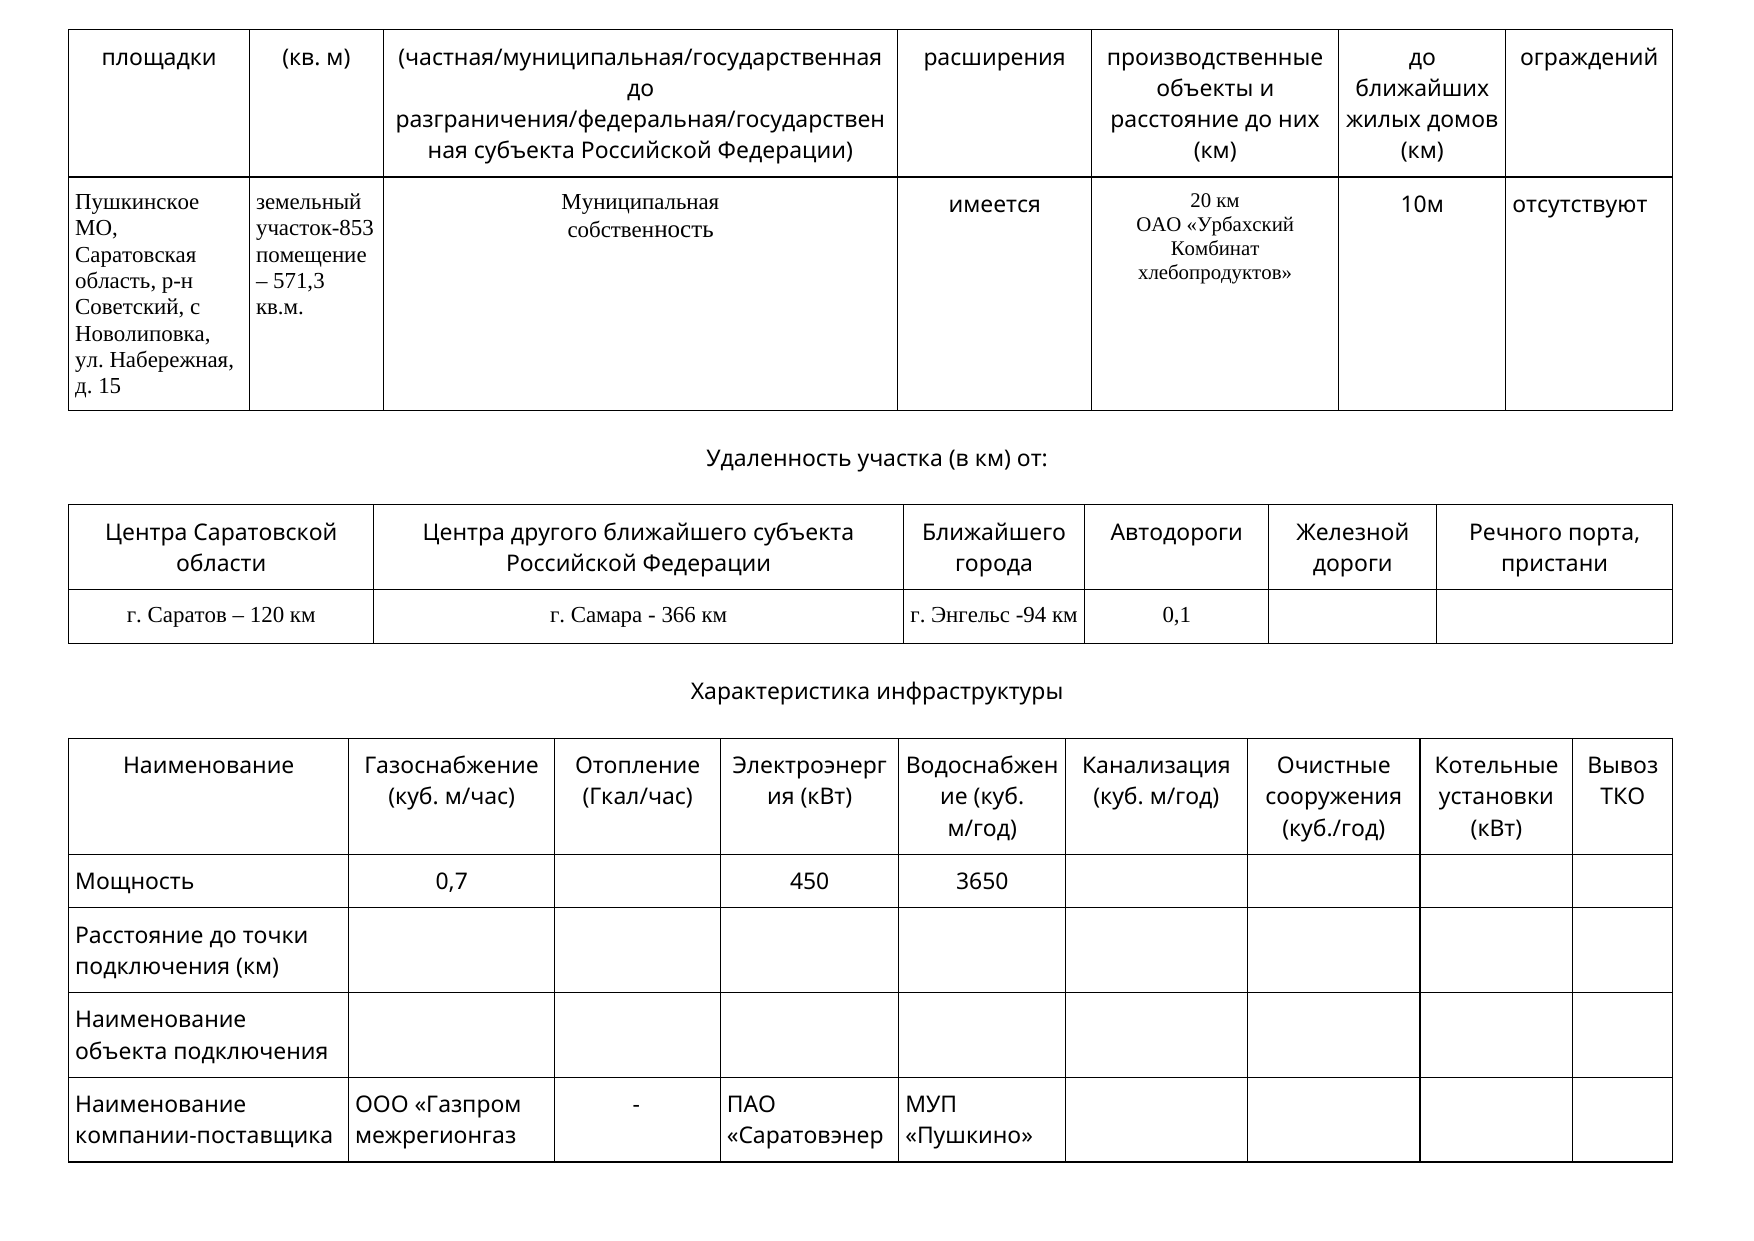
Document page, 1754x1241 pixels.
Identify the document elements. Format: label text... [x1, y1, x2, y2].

table_cell [1066, 855, 1247, 907]
table_cell г. Саратов – 120 км [69, 590, 373, 643]
table_cell Муниципальная собственность [384, 178, 897, 409]
text Удаленность участка (в км) от: [75, 442, 1679, 473]
table_cell [1066, 908, 1247, 992]
table_cell г. Энгельс -94 км [904, 590, 1084, 643]
table_cell Мощность [69, 855, 348, 907]
table_header Адрес площадки [69, 30, 249, 176]
table_cell земельный участок-853 помещение – 571,3 кв.м. [250, 178, 383, 409]
table_cell [1248, 993, 1419, 1077]
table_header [1092, 30, 1338, 176]
table_cell 10м [1339, 178, 1505, 409]
table_header Электроэнергия (кВт) [721, 739, 898, 853]
table_cell [1066, 1078, 1247, 1161]
table_header Отопление (Гкал/час) [555, 739, 720, 853]
table_cell Пушкинское МО, Саратовская область, р-н Советский, с Новолиповка, ул. Набережная, д. 15 [69, 178, 249, 409]
table_cell Наименование объекта подключения [69, 993, 348, 1077]
table_cell 0,7 [349, 855, 554, 907]
table_cell [1421, 908, 1572, 992]
table_header Вывоз ТКО [1573, 739, 1672, 853]
table_cell [555, 993, 720, 1077]
table_cell [1248, 855, 1419, 907]
table_cell [899, 993, 1065, 1077]
table_cell [1573, 908, 1672, 992]
table_header Наименование [69, 739, 348, 853]
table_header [1339, 30, 1505, 176]
table_cell [1248, 908, 1419, 992]
text Характеристика инфраструктуры [75, 675, 1679, 706]
table_cell [1421, 855, 1572, 907]
table_cell - [555, 1078, 720, 1161]
table_cell [1573, 855, 1672, 907]
table_cell Расстояние до точки подключения (км) [69, 908, 348, 992]
table_header Центра другого ближайшего субъекта Российской Федерации [374, 505, 903, 589]
table_cell 450 [721, 855, 898, 907]
table_cell [721, 993, 898, 1077]
table_header Канализация (куб. м/год) [1066, 739, 1247, 853]
table_cell имеется [898, 178, 1091, 409]
table_cell отсутствуют [1506, 178, 1672, 409]
table_cell МУП «Пушкино» [899, 1078, 1065, 1161]
table_cell [555, 855, 720, 907]
table_header Наличие ограждений [1506, 30, 1672, 176]
table_cell [1066, 993, 1247, 1077]
table_header Очистные сооружения (куб./год) [1248, 739, 1419, 853]
table_header Автодороги [1085, 505, 1268, 589]
table_header Железной дороги [1269, 505, 1436, 589]
table_cell [349, 993, 554, 1077]
table_header Речного порта, пристани [1437, 505, 1672, 589]
table_cell [1437, 590, 1672, 643]
table_header Ближайшего города [904, 505, 1084, 589]
table_cell 3650 [899, 855, 1065, 907]
table_cell [1421, 993, 1572, 1077]
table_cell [69, 1078, 348, 1161]
table_cell 20 км ОАО «Урбахский Комбинат хлебопродуктов» [1092, 178, 1338, 409]
table_cell 0,1 [1085, 590, 1268, 643]
table_cell [1421, 1078, 1572, 1161]
table_header Площадь (кв. м) [250, 30, 383, 176]
table_header Котельные установки (кВт) [1421, 739, 1572, 853]
table_header Центра Саратовской области [69, 505, 373, 589]
table_cell [1573, 993, 1672, 1077]
table_cell [899, 908, 1065, 992]
table_cell [721, 908, 898, 992]
table_cell [1573, 1078, 1672, 1161]
table_header Водоснабжение (куб. м/год) [899, 739, 1065, 853]
table_cell [555, 908, 720, 992]
table_cell [1248, 1078, 1419, 1161]
table_cell ПАО «Саратовэнерго» [721, 1078, 898, 1161]
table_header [898, 30, 1091, 176]
table_cell г. Самара - 366 км [374, 590, 903, 643]
table_cell [1269, 590, 1436, 643]
table_cell [349, 908, 554, 992]
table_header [384, 30, 897, 176]
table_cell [349, 1078, 554, 1161]
table_header Газоснабжение (куб. м/час) [349, 739, 554, 853]
